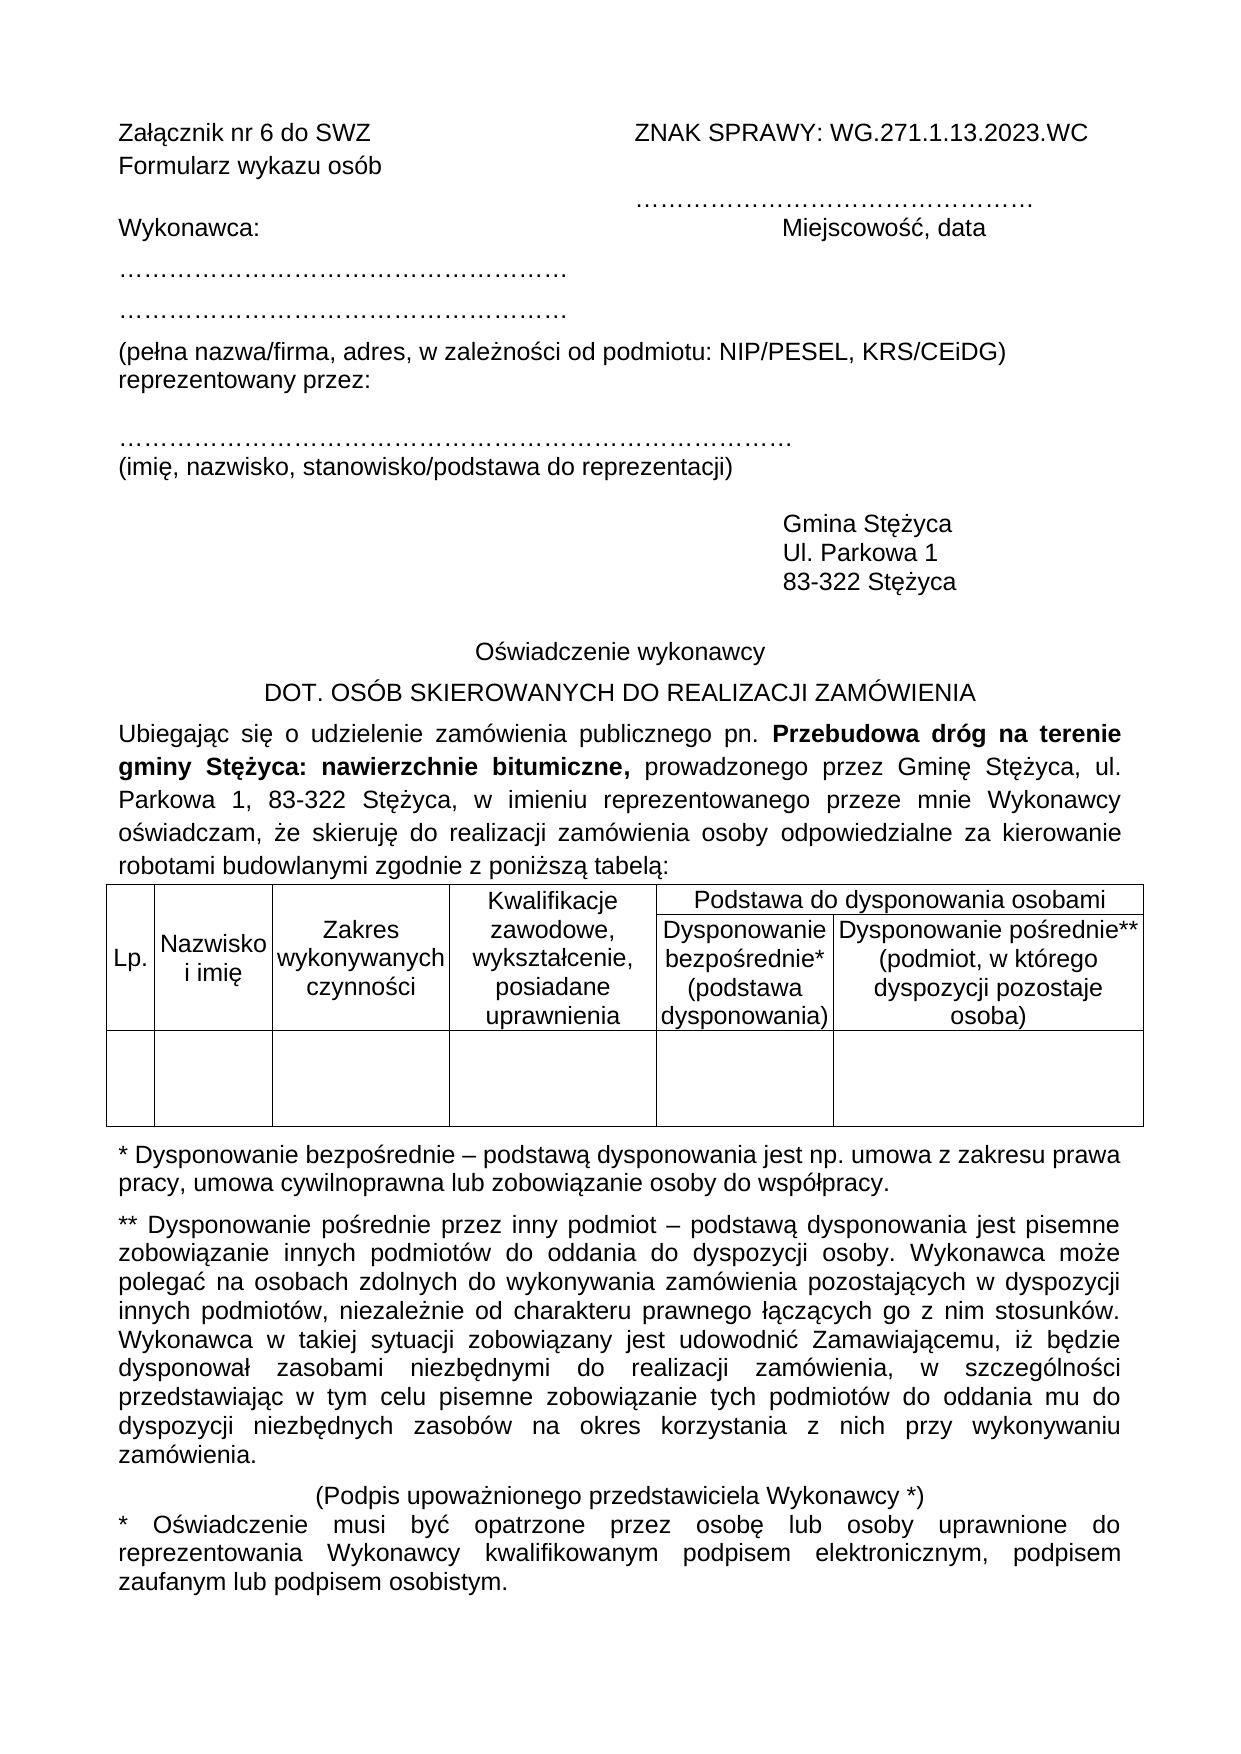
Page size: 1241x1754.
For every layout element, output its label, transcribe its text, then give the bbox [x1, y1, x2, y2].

text ……………………………………………… [118, 295, 1122, 324]
text * Oświadczenie musi być opatrzone przez osobę lub osoby uprawnione do reprezentowania Wykonawcy kwalifikowanym podpisem elektronicznym, podpisem zaufanym lub podpisem osobistym. [118, 1510, 1122, 1596]
text ………………………………………… [118, 184, 1122, 213]
table_cell [450, 1031, 656, 1126]
table_header Nazwisko i imię [155, 885, 272, 1030]
table_cell Dysponowanie pośrednie** (podmiot, w którego dyspozycji pozostaje osoba) [834, 915, 1143, 1030]
text 83-322 Stężyca [783, 567, 1122, 595]
text Wykonawca: Miejscowość, data [118, 213, 1122, 242]
text ** Dysponowanie pośrednie przez inny podmiot – podstawą dysponowania jest pisemne zobowiązanie innych podmiotów do oddania do dyspozycji osoby. Wykonawca może polegać na osobach zdolnych do wykonywania zamówienia pozostających w dyspozycji innych podmiotów, niezależnie od charakteru prawnego łączących go z nim stosunków. Wykonawca w takiej sytuacji zobowiązany jest udowodnić Zamawiającemu, iż będzie dysponował zasobami niezbędnymi do realizacji zamówienia, w szczególności przedstawiając w tym celu pisemne zobowiązanie tych podmiotów do oddania mu do dyspozycji niezbędnych zasobów na okres korzystania z nich przy wykonywaniu zamówienia. [118, 1210, 1122, 1468]
table_cell [273, 1031, 449, 1126]
table_cell [107, 1031, 154, 1126]
table_header Kwalifikacje zawodowe, wykształcenie, posiadane uprawnienia [450, 885, 656, 1030]
text Formularz wykazu osób [118, 151, 1122, 180]
text Ul. Parkowa 1 [783, 538, 1122, 567]
text ……………………………………………………………………… [118, 423, 1122, 452]
table_header Zakres wykonywanych czynności [273, 885, 449, 1030]
text ……………………………………………… [118, 254, 1122, 283]
table_header Lp. [107, 885, 154, 1030]
text DOT. OSÓB SKIEROWANYCH DO REALIZACJI ZAMÓWIENIA [118, 678, 1122, 707]
table_cell Dysponowanie bezpośrednie* (podstawa dysponowania) [657, 915, 833, 1030]
text Oświadczenie wykonawcy [118, 637, 1122, 665]
table_cell [155, 1031, 272, 1126]
text reprezentowany przez: [118, 365, 1122, 394]
text Załącznik nr 6 do SWZ ZNAK SPRAWY: WG.271.1.13.2023.WC [118, 118, 1122, 147]
text Gmina Stężyca [783, 509, 1122, 538]
table_cell [657, 1031, 833, 1126]
table_header Podstawa do dysponowania osobami [657, 885, 1143, 914]
text (pełna nazwa/firma, adres, w zależności od podmiotu: NIP/PESEL, KRS/CEiDG) [118, 337, 1122, 365]
text (Podpis upoważnionego przedstawiciela Wykonawcy *) [118, 1481, 1122, 1510]
text * Dysponowanie bezpośrednie – podstawą dysponowania jest np. umowa z zakresu prawa pracy, umowa cywilnoprawna lub zobowiązanie osoby do współpracy. [118, 1140, 1122, 1197]
table_cell [834, 1031, 1143, 1126]
text (imię, nazwisko, stanowisko/podstawa do reprezentacji) [118, 452, 1122, 480]
text Ubiegając się o udzielenie zamówienia publicznego pn. Przebudowa dróg na terenie gminy Stężyca: nawierzchnie bitumiczne, prowadzonego przez Gminę Stężyca, ul. Parkowa 1, 83-322 Stężyca, w imieniu reprezentowanego przeze mnie Wykonawcy oświadczam, że skieruję do realizacji zamówienia osoby odpowiedzialne za kierowanie robotami budowlanymi zgodnie z poniższą tabelą: [118, 719, 1122, 880]
